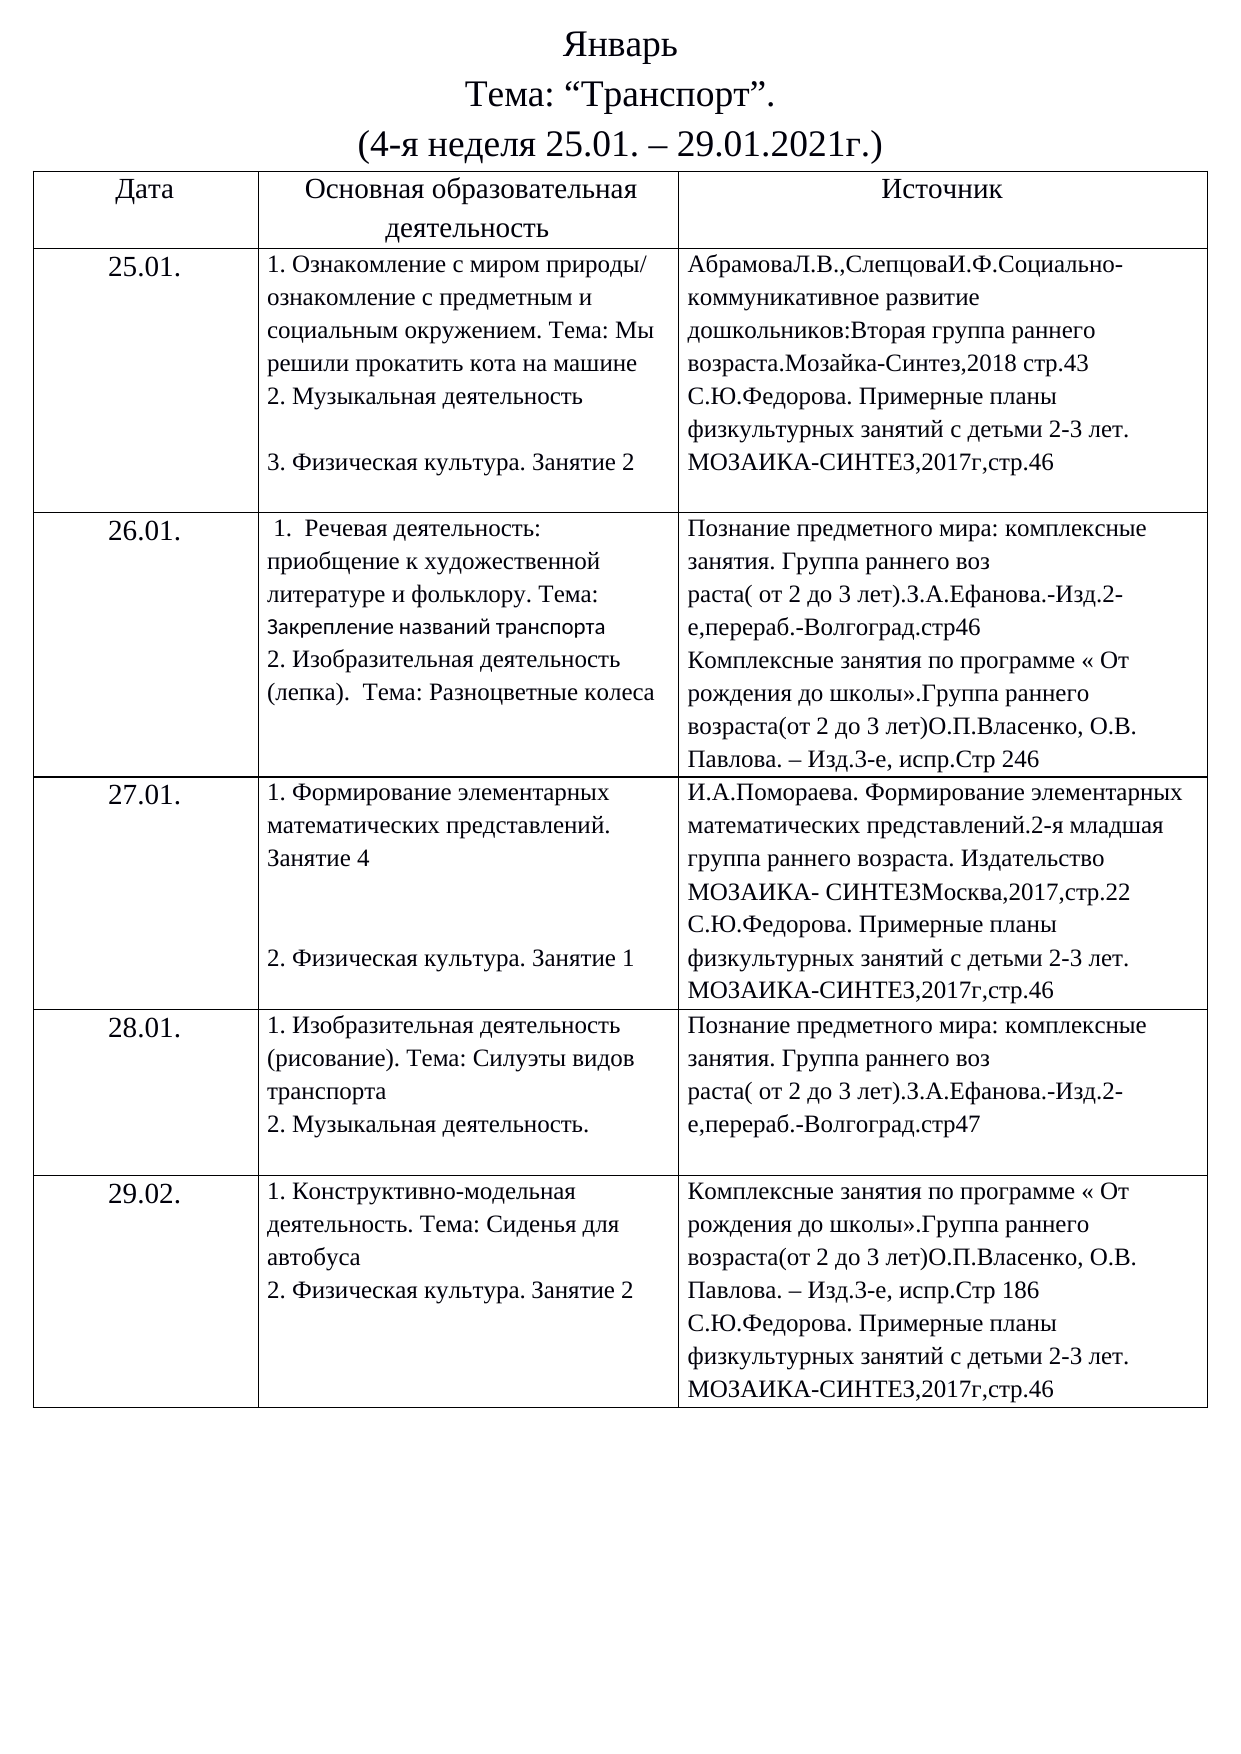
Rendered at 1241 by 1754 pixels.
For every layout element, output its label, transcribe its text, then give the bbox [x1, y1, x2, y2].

table_header Дата [34, 172, 258, 248]
table_cell 27.01. [34, 778, 258, 1009]
table_cell 29.02. [34, 1176, 258, 1407]
table_cell 25.01. [34, 249, 258, 512]
table_cell 1. Ознакомление с миром природы/ ознакомление с предметным и социальным окружением. Тема: Мы решили прокатить кота на машине 2. Музыкальная деятельность 3. Физическая культура. Занятие 2 [259, 249, 678, 512]
text Тема: “Транспорт”. [44, 71, 1196, 114]
table_cell Познание предметного мира: комплексные занятия. Группа раннего воз раста( от 2 до 3 лет).З.А.Ефанова.-Изд.2-е,перераб.-Волгоград.стр47 [679, 1010, 1207, 1175]
table_cell 26.01. [34, 513, 258, 776]
table_cell Познание предметного мира: комплексные занятия. Группа раннего воз раста( от 2 до 3 лет).З.А.Ефанова.-Изд.2-е,перераб.-Волгоград.стр46 Комплексные занятия по программе « От рождения до школы».Группа раннего возраста(от 2 до 3 лет)О.П.Власенко, О.В. Павлова. – Изд.3-е, испр.Стр 246 [679, 513, 1207, 776]
table_cell 1. Изобразительная деятельность (рисование). Тема: Силуэты видов транспорта 2. Музыкальная деятельность. [259, 1010, 678, 1175]
table_cell АбрамоваЛ.В.,СлепцоваИ.Ф.Социально-коммуникативное развитие дошкольников:Вторая группа раннего возраста.Мозайка-Синтез,2018 стр.43 С.Ю.Федорова. Примерные планы физкультурных занятий с детьми 2-3 лет. МОЗАИКА-СИНТЕЗ,2017г,стр.46 [679, 249, 1207, 512]
table_header Источник [679, 172, 1207, 248]
text Январь [44, 22, 1196, 65]
table_cell 1. Речевая деятельность: приобщение к художественной литературе и фольклору. Тема: Закрепление названий транспорта 2. Изобразительная деятельность (лепка). Тема: Разноцветные колеса [259, 513, 678, 776]
text (4-я неделя 25.01. – 29.01.2021г.) [44, 121, 1196, 164]
table_cell 1. Формирование элементарных математических представлений. Занятие 4 2. Физическая культура. Занятие 1 [259, 778, 678, 1009]
table_cell 1. Конструктивно-модельная деятельность. Тема: Сиденья для автобуса 2. Физическая культура. Занятие 2 [259, 1176, 678, 1407]
table_header Основная образовательная деятельность [259, 172, 678, 248]
table_cell Комплексные занятия по программе « От рождения до школы».Группа раннего возраста(от 2 до 3 лет)О.П.Власенко, О.В. Павлова. – Изд.3-е, испр.Стр 186 С.Ю.Федорова. Примерные планы физкультурных занятий с детьми 2-3 лет. МОЗАИКА-СИНТЕЗ,2017г,стр.46 [679, 1176, 1207, 1407]
table_cell 28.01. [34, 1010, 258, 1175]
table_cell И.А.Помораева. Формирование элементарных математических представлений.2-я младшая группа раннего возраста. Издательство МОЗАИКА- СИНТЕЗМосква,2017,стр.22 С.Ю.Федорова. Примерные планы физкультурных занятий с детьми 2-3 лет. МОЗАИКА-СИНТЕЗ,2017г,стр.46 [679, 778, 1207, 1009]
